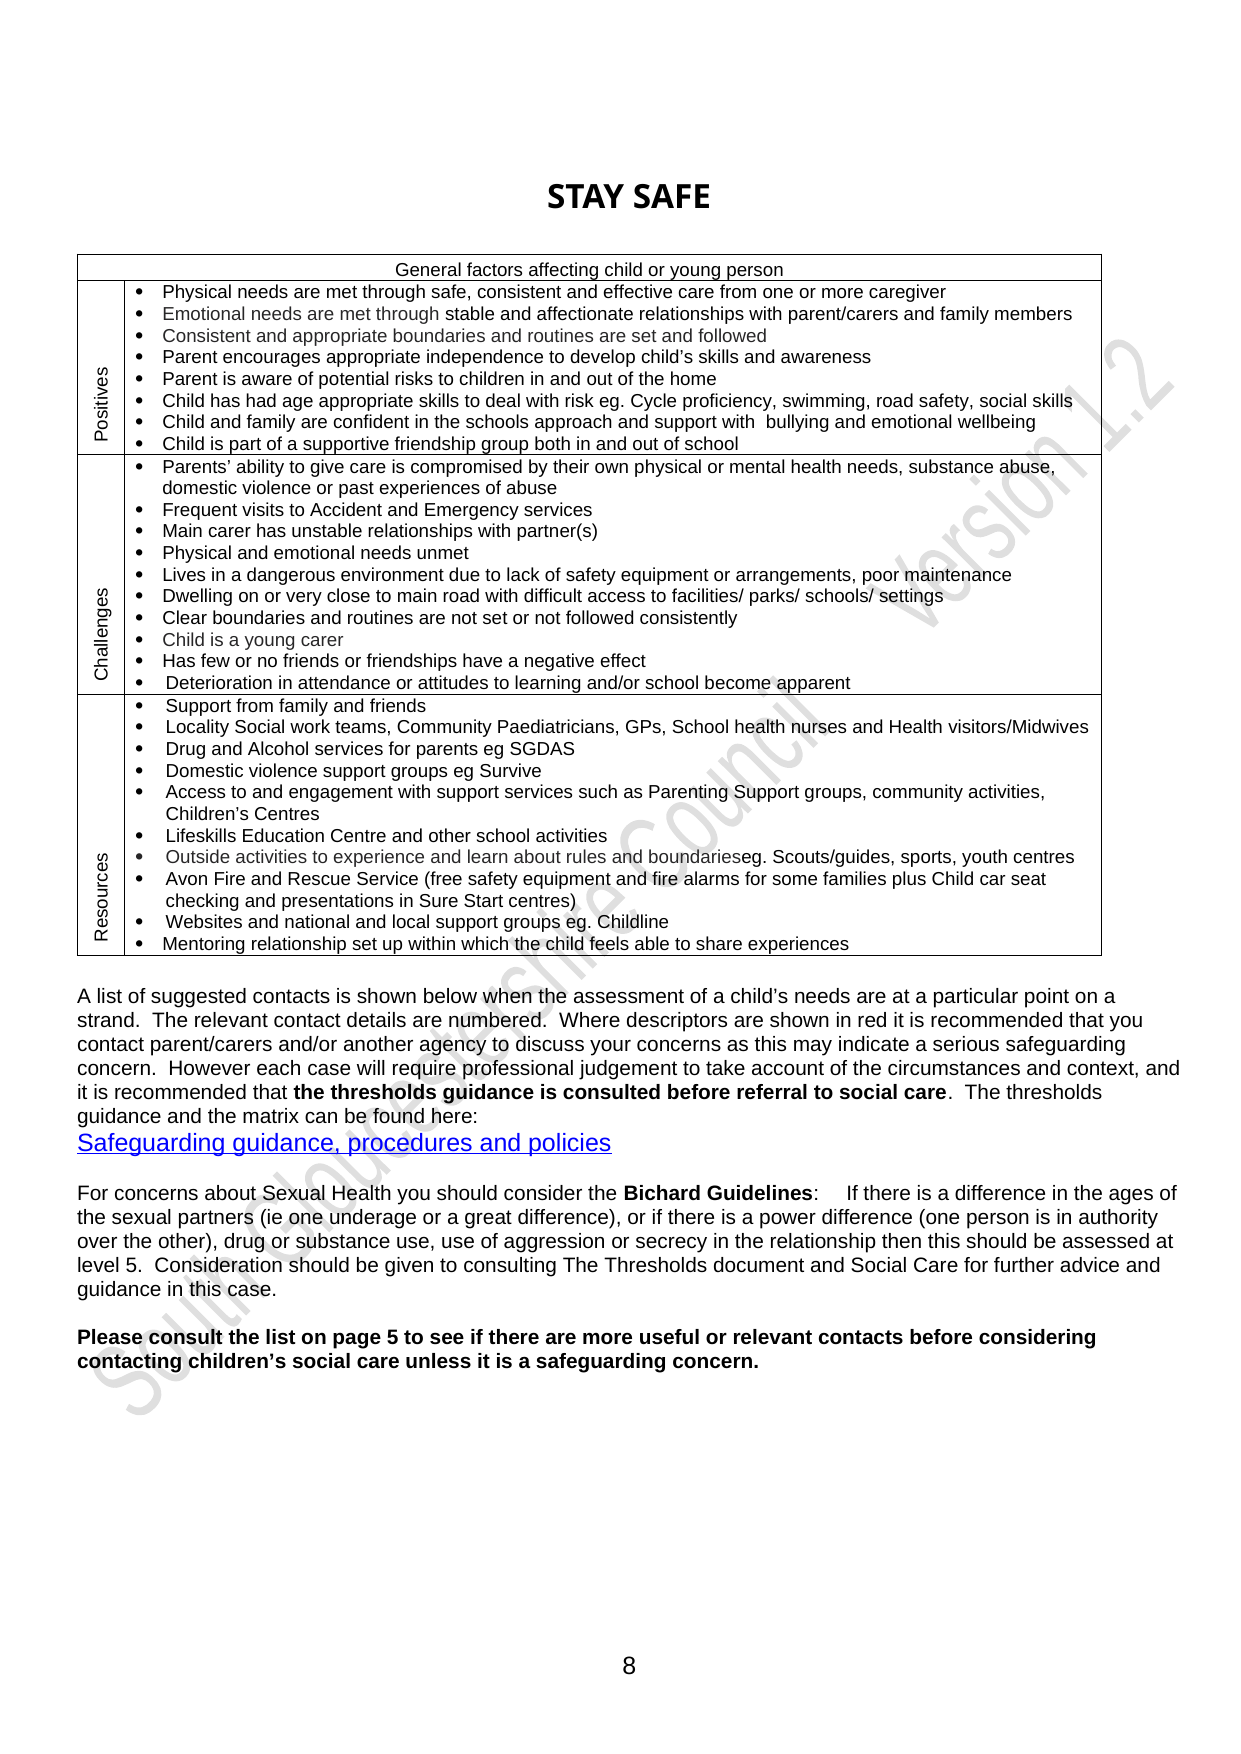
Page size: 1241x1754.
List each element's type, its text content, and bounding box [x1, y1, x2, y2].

text Safeguarding guidance, procedures and policies [77, 1128, 1181, 1157]
table_cell Support from family and friends Locality Social work teams, Community Paediatricians, GPs, School health nurses and Health visitors/Midwives Drug and Alcohol services for parents eg SGDAS Domestic violence support groups eg Survive Access to and engagement with support services such as Parenting Support groups, community activities, Children’s Centres Lifeskills Education Centre and other school activities Outside activities to experience and learn about rules and boundarieseg. Scouts/guides, sports, youth centres Avon Fire and Rescue Service (free safety equipment and fire alarms for some families plus Child car seat checking and presentations in Sure Start centres) Websites and national and local support groups eg. Childline Mentoring relationship set up within which the child feels able to share experiences [125, 695, 1101, 954]
text For concerns about Sexual Health you should consider the Bichard Guidelines: If there is a difference in the ages of the sexual partners (ie one underage or a great difference), or if there is a power difference (one person is in authority over the other), drug or substance use, use of aggression or secrecy in the relationship then this should be assessed at level 5. Consideration should be given to consulting The Thresholds document and Social Care for further advice and guidance in this case. [77, 1181, 1181, 1301]
table_cell Physical needs are met through safe, consistent and effective care from one or more caregiver Emotional needs are met through stable and affectionate relationships with parent/carers and family members Consistent and appropriate boundaries and routines are set and followed Parent encourages appropriate independence to develop child’s skills and awareness Parent is aware of potential risks to children in and out of the home Child has had age appropriate skills to deal with risk eg. Cycle proficiency, swimming, road safety, social skills Child and family are confident in the schools approach and support with bullying and emotional wellbeing Child is part of a supportive friendship group both in and out of school [125, 281, 1101, 454]
subtitle STAY SAFE [77, 173, 1181, 218]
table_header General factors affecting child or young person [78, 255, 1101, 280]
text Please consult the list on page 5 to see if there are more useful or relevant contacts before considering contacting children’s social care unless it is a safeguarding concern. [77, 1324, 1181, 1372]
table_cell Positives [78, 281, 124, 454]
table_cell Parents’ ability to give care is compromised by their own physical or mental health needs, substance abuse, domestic violence or past experiences of abuse Frequent visits to Accident and Emergency services Main carer has unstable relationships with partner(s) Physical and emotional needs unmet Lives in a dangerous environment due to lack of safety equipment or arrangements, poor maintenance Dwelling on or very close to main road with difficult access to facilities/ parks/ schools/ settings Clear boundaries and routines are not set or not followed consistently Child is a young carer Has few or no friends or friendships have a negative effect Deterioration in attendance or attitudes to learning and/or school become apparent [125, 455, 1101, 694]
table_cell Challenges [78, 455, 124, 694]
text A list of suggested contacts is shown below when the assessment of a child’s needs are at a particular point on a strand. The relevant contact details are numbered. Where descriptors are shown in red it is recommended that you contact parent/carers and/or another agency to discuss your concerns as this may indicate a serious safeguarding concern. However each case will require professional judgement to take account of the circumstances and context, and it is recommended that the thresholds guidance is consulted before referral to social care. The thresholds guidance and the matrix can be found here: [77, 984, 1181, 1128]
table_cell Resources [78, 695, 124, 954]
